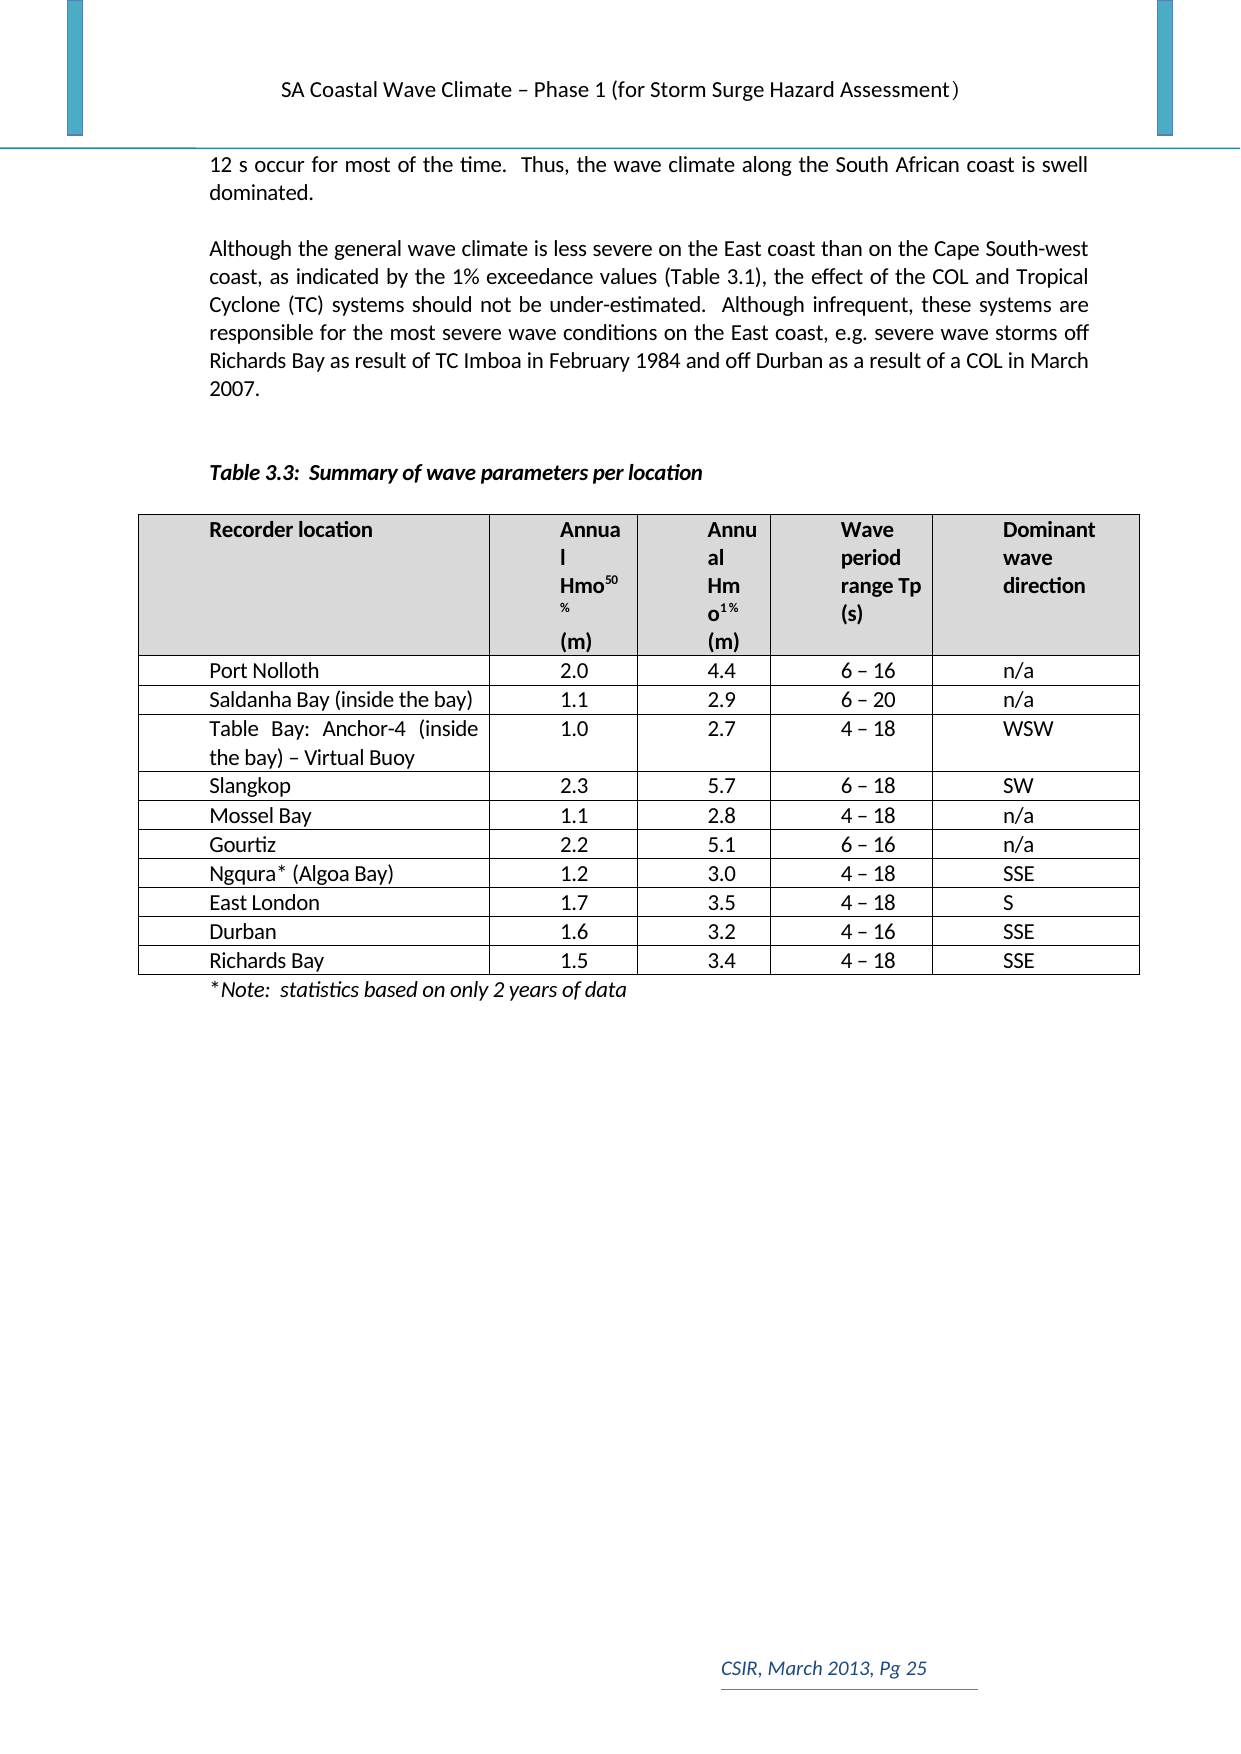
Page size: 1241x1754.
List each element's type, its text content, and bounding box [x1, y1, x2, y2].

table_cell Gourtiz [139, 830, 489, 858]
table_cell Richards Bay [139, 946, 489, 974]
table_cell 1.2 [490, 859, 637, 887]
table_cell 1.6 [490, 917, 637, 945]
table_cell 2.0 [490, 656, 637, 684]
table_cell Mossel Bay [139, 801, 489, 829]
table_cell n/a [933, 830, 1139, 858]
table_cell 6 – 20 [771, 686, 932, 713]
table_cell 3.2 [638, 917, 770, 945]
table_cell Slangkop [139, 772, 489, 800]
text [209, 150, 1090, 206]
table_header Annual Hmo50 % (m) [490, 515, 637, 655]
table_cell Durban [139, 917, 489, 945]
table_cell 1.0 [490, 715, 637, 771]
table_cell Table Bay: Anchor-4 (inside the bay) – Virtual Buoy [139, 715, 489, 771]
table_cell 3.4 [638, 946, 770, 974]
table_cell 2.3 [490, 772, 637, 800]
table_cell 5.1 [638, 830, 770, 858]
table_cell 1.1 [490, 801, 637, 829]
table_cell SW [933, 772, 1139, 800]
text *Note: statistics based on only 2 years of data [209, 975, 1090, 1003]
table_cell 4 – 18 [771, 946, 932, 974]
table_cell 3.0 [638, 859, 770, 887]
table_cell 4.4 [638, 656, 770, 684]
table_header Wave period range Tp (s) [771, 515, 932, 655]
table_cell Port Nolloth [139, 656, 489, 684]
table_cell 4 – 16 [771, 917, 932, 945]
table_cell S [933, 888, 1139, 916]
table_cell n/a [933, 801, 1139, 829]
table_cell 2.7 [638, 715, 770, 771]
table_cell East London [139, 888, 489, 916]
table_cell 6 – 18 [771, 772, 932, 800]
table_cell WSW [933, 715, 1139, 771]
text Although the general wave climate is less severe on the East coast than on the Cape South-west coast, as indicated by the 1% exceedance values (Table 3.1), the effect of the COL and Tropical Cyclone (TC) systems should not be under-estimated. Although infrequent, these systems are responsible for the most severe wave conditions on the East coast, e.g. severe wave storms off Richards Bay as result of TC Imboa in February 1984 and off Durban as a result of a COL in March 2007. [209, 234, 1090, 402]
table_cell 4 – 18 [771, 715, 932, 771]
table_cell 2.2 [490, 830, 637, 858]
table_cell 1.7 [490, 888, 637, 916]
table_cell 1.1 [490, 686, 637, 713]
table_cell SSE [933, 917, 1139, 945]
table_cell 5.7 [638, 772, 770, 800]
table_cell Saldanha Bay (inside the bay) [139, 686, 489, 713]
table_cell SSE [933, 946, 1139, 974]
table_header Dominant wave direction [933, 515, 1139, 655]
table_cell 4 – 18 [771, 888, 932, 916]
table_cell 1.5 [490, 946, 637, 974]
table_cell n/a [933, 656, 1139, 684]
table_cell n/a [933, 686, 1139, 713]
table_cell 6 – 16 [771, 830, 932, 858]
table_header Annual Hmo1 % (m) [638, 515, 770, 655]
table_cell 2.8 [638, 801, 770, 829]
table_cell 4 – 18 [771, 859, 932, 887]
table_header Recorder location [139, 515, 489, 655]
text Table 3.3: Summary of wave parameters per location [209, 458, 1090, 486]
table_cell Ngqura* (Algoa Bay) [139, 859, 489, 887]
table_cell 2.9 [638, 686, 770, 713]
table_cell 4 – 18 [771, 801, 932, 829]
table_cell SSE [933, 859, 1139, 887]
table_cell 6 – 16 [771, 656, 932, 684]
table_cell 3.5 [638, 888, 770, 916]
